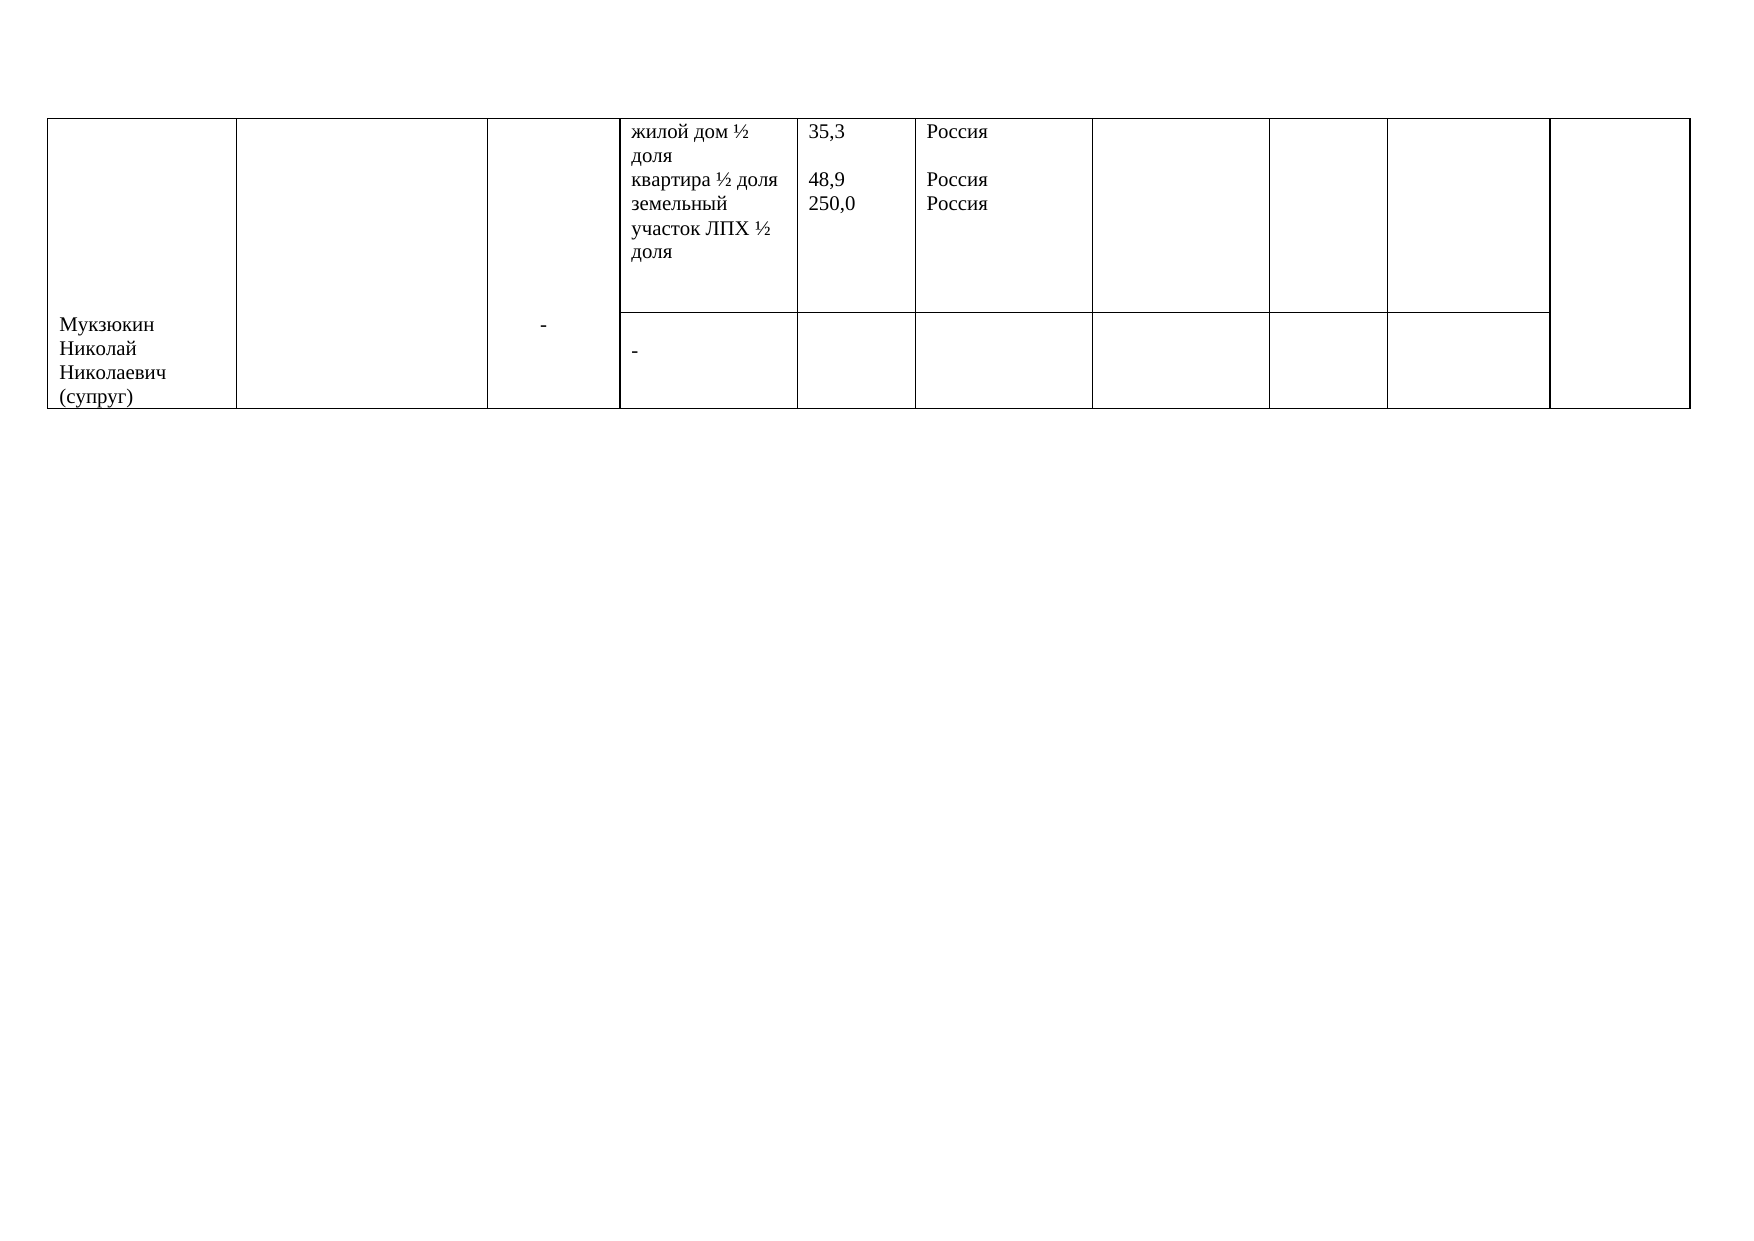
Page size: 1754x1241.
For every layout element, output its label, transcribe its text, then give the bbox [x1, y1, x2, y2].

table_cell [1093, 119, 1269, 312]
table_cell [1270, 313, 1387, 337]
table_cell [1388, 313, 1549, 337]
table_cell 35,3 48,9 250,0 [798, 119, 915, 312]
table_cell [798, 313, 915, 337]
table_cell [1388, 337, 1549, 408]
table_cell - [621, 337, 797, 408]
table_cell [916, 337, 1092, 408]
table_cell [1093, 313, 1269, 337]
table_cell жилой дом ½ доля квартира ½ доля земельный участок ЛПХ ½ доля [621, 119, 797, 312]
table_cell [621, 313, 797, 337]
table_cell [1270, 119, 1387, 312]
table_cell [1270, 337, 1387, 408]
table_cell [916, 313, 1092, 337]
table_cell [798, 337, 915, 408]
table_cell Россия Россия Россия [916, 119, 1092, 312]
table_cell [1388, 119, 1549, 312]
table_cell [1093, 337, 1269, 408]
